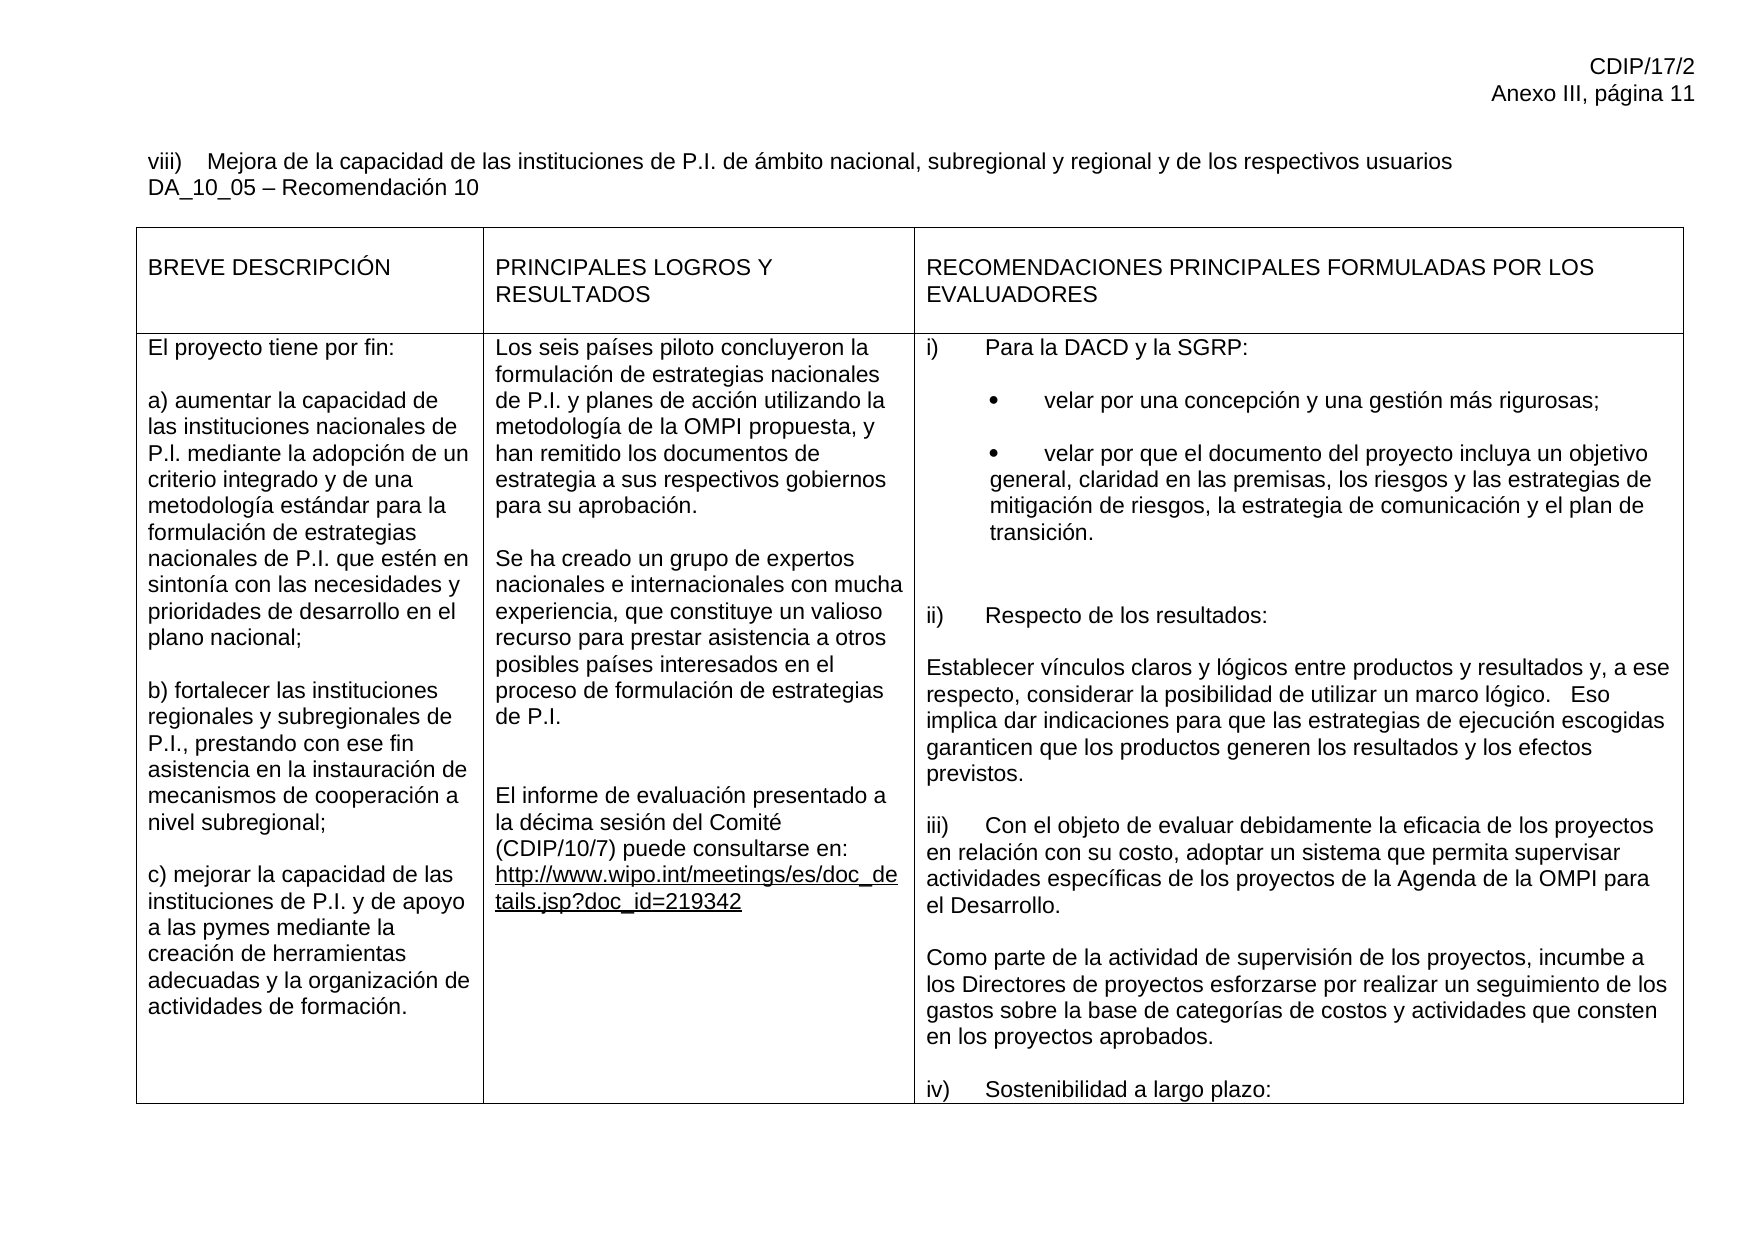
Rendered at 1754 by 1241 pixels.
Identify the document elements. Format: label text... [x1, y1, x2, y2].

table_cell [484, 334, 914, 1102]
table_header RECOMENDACIONES PRINCIPALES FORMULADAS POR LOS EVALUADORES [915, 228, 1683, 333]
table_header BREVE DESCRIPCIÓN [137, 228, 483, 333]
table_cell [137, 334, 483, 1102]
text DA_10_05 – Recomendación 10 [148, 174, 1695, 200]
text viii) Mejora de la capacidad de las instituciones de P.I. de ámbito nacional, subregional y regional y de los respectivos usuarios [148, 148, 1695, 174]
table_header PRINCIPALES LOGROS Y RESULTADOS [484, 228, 914, 333]
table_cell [915, 334, 1683, 1102]
